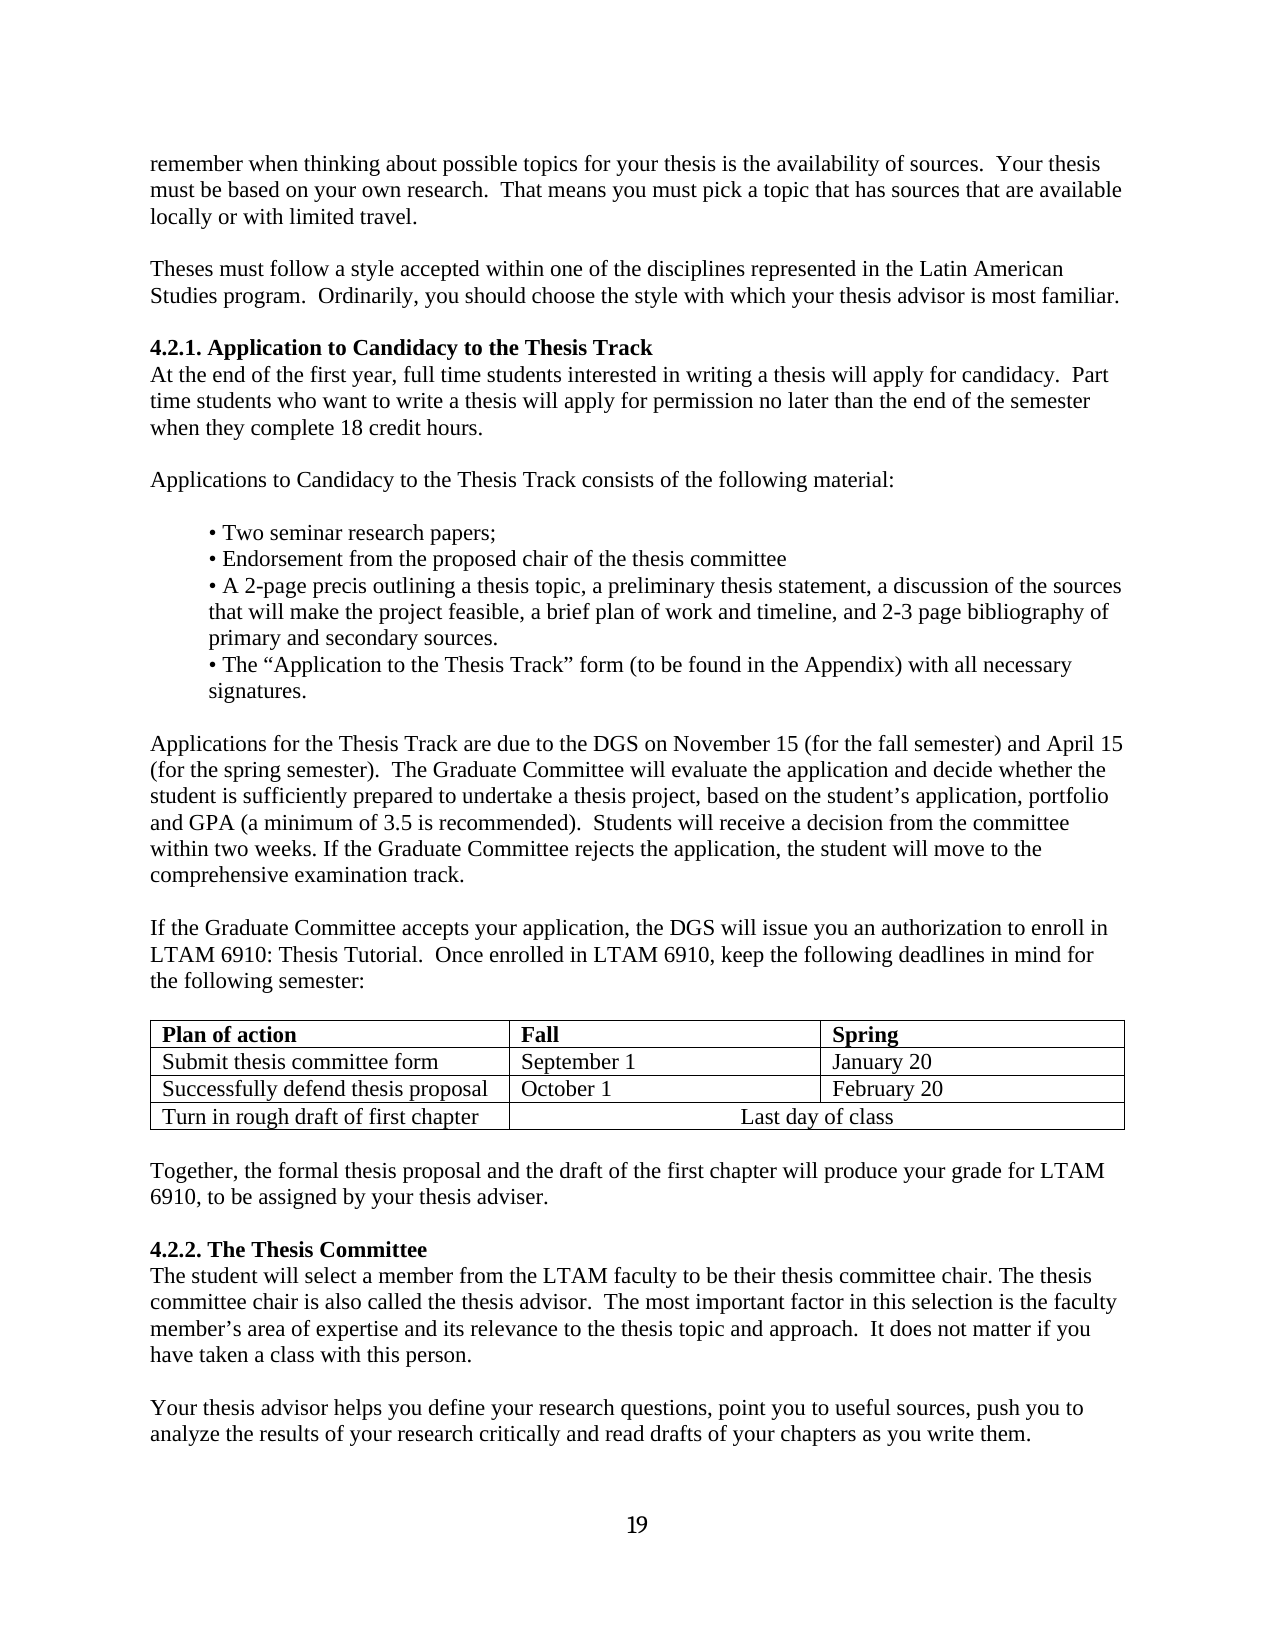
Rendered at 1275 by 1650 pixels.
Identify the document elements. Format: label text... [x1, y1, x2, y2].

text Theses must follow a style accepted within one of the disciplines represented in the Latin American Studies program. Ordinarily, you should choose the style with which your thesis advisor is most familiar. [150, 255, 1125, 308]
table_cell Submit thesis committee form [151, 1048, 509, 1074]
text The student will select a member from the LTAM faculty to be their thesis committee chair. The thesis committee chair is also called the thesis advisor. The most important factor in this selection is the faculty member’s area of expertise and its relevance to the thesis topic and approach. It does not matter if you have taken a class with this person. [150, 1262, 1125, 1367]
table_cell February 20 [821, 1076, 1124, 1102]
text If the Graduate Committee accepts your application, the DGS will issue you an authorization to enroll in LTAM 6910: Thesis Tutorial. Once enrolled in LTAM 6910, keep the following deadlines in mind for the following semester: [150, 914, 1125, 993]
table_header Fall [510, 1021, 820, 1047]
text Your thesis advisor helps you define your research questions, point you to useful sources, push you to analyze the results of your research critically and read drafts of your chapters as you write them. [150, 1394, 1125, 1447]
table_cell Turn in rough draft of first chapter [151, 1103, 509, 1129]
text • Two seminar research papers; [150, 519, 1125, 545]
text Applications to Candidacy to the Thesis Track consists of the following material: [150, 466, 1125, 493]
text • Endorsement from the proposed chair of the thesis committee [150, 545, 1125, 572]
text At the end of the first year, full time students interested in writing a thesis will apply for candidacy. Part time students who want to write a thesis will apply for permission no later than the end of the semester when they complete 18 credit hours. [150, 361, 1125, 440]
table_header Plan of action [151, 1021, 509, 1047]
table_cell Last day of class [510, 1103, 1124, 1129]
text Together, the formal thesis proposal and the draft of the first chapter will produce your grade for LTAM 6910, to be assigned by your thesis adviser. [150, 1157, 1125, 1209]
text Applications for the Thesis Track are due to the DGS on November 15 (for the fall semester) and April 15 (for the spring semester). The Graduate Committee will evaluate the application and decide whether the student is sufficiently prepared to undertake a thesis project, based on the student’s application, portfolio and GPA (a minimum of 3.5 is recommended). Students will receive a decision from the committee within two weeks. If the Graduate Committee rejects the application, the student will move to the comprehensive examination track. [150, 730, 1125, 888]
text • The “Application to the Thesis Track” form (to be found in the Appendix) with all necessary signatures. [208, 651, 1125, 703]
table_cell January 20 [821, 1048, 1124, 1074]
text 4.2.2. The Thesis Committee [150, 1236, 1125, 1262]
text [150, 150, 1125, 229]
table_cell Successfully defend thesis proposal [151, 1076, 509, 1102]
text • A 2-page precis outlining a thesis topic, a preliminary thesis statement, a discussion of the sources that will make the project feasible, a brief plan of work and timeline, and 2-3 page bibliography of primary and secondary sources. [208, 572, 1125, 651]
text 4.2.1. Application to Candidacy to the Thesis Track [150, 334, 1125, 361]
table_cell September 1 [510, 1048, 820, 1074]
table_header Spring [821, 1021, 1124, 1047]
table_cell October 1 [510, 1076, 820, 1102]
